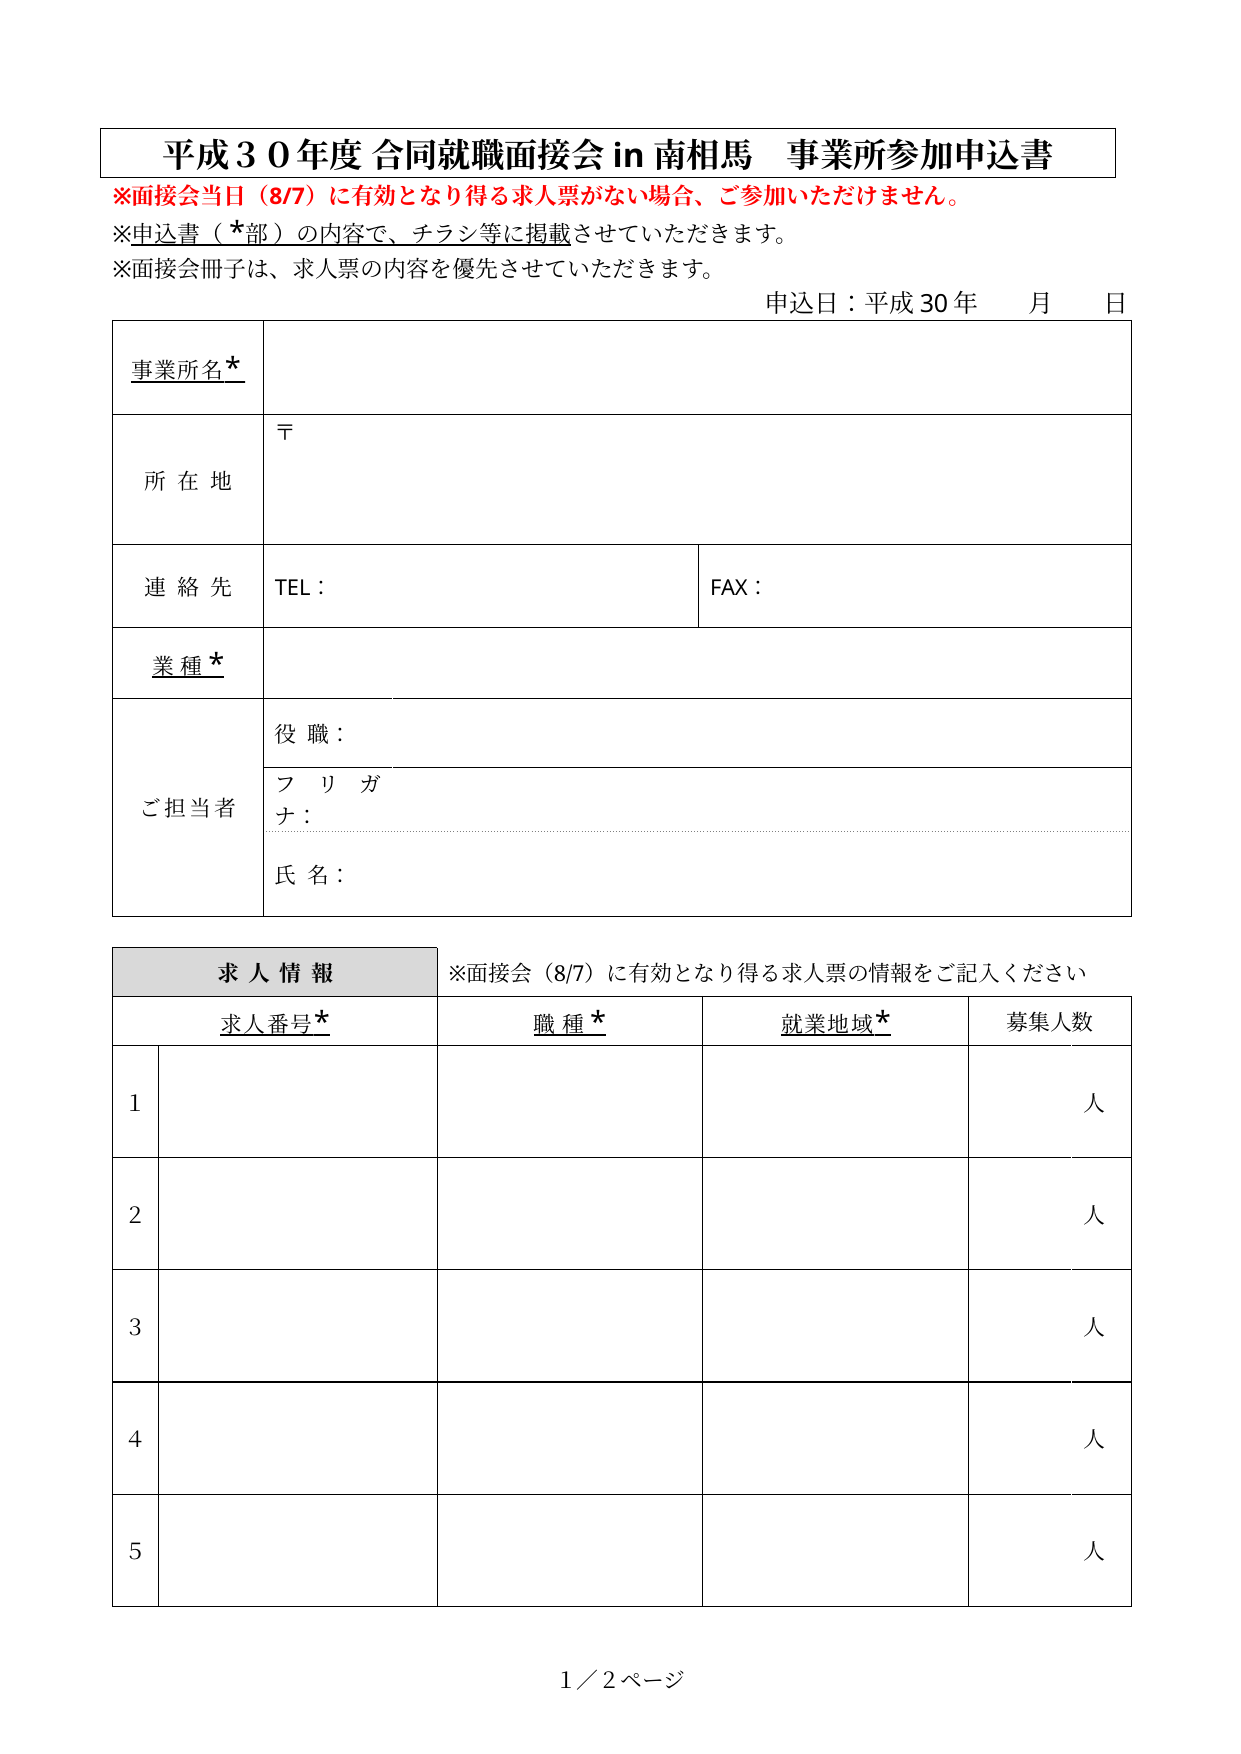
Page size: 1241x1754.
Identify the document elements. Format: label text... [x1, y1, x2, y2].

table_cell FAX： [699, 545, 1131, 627]
table_cell 所在地 [113, 415, 263, 544]
table_cell [703, 1495, 968, 1606]
table_cell [438, 1270, 702, 1381]
table_cell ３ [113, 1270, 158, 1381]
table_cell 〒 [264, 415, 1131, 544]
table_cell １ [113, 1046, 158, 1157]
table_cell [438, 1495, 702, 1606]
table_cell [159, 1158, 437, 1269]
text 申込日：平成30年 月 日 [112, 284, 1128, 320]
table_cell ご担当者 [113, 699, 263, 916]
table_cell [393, 831, 1131, 916]
table_cell [159, 1495, 437, 1606]
table_header 平成３０年度 合同就職面接会 in 南相馬 事業所参加申込書 [101, 129, 1115, 177]
table_cell 連絡先 [113, 545, 263, 627]
table_cell フリガナ： [264, 768, 393, 831]
text ※面接会冊子は、求人票の内容を優先させていただきます。 [112, 251, 1128, 284]
table_cell [393, 699, 1131, 767]
table_cell [969, 1046, 1071, 1157]
table_cell 人 [1072, 1046, 1131, 1157]
table_cell [969, 1270, 1071, 1381]
table_cell [703, 1046, 968, 1157]
text ※面接会当日（8/7）に有効となり得る求人票がない場合、ご参加いただけません。 [112, 136, 1128, 211]
table_cell [159, 1270, 437, 1381]
table_cell 就業地域* [703, 997, 968, 1045]
table_cell [703, 1158, 968, 1269]
table_cell [969, 1158, 1071, 1269]
table_cell 職種* [438, 997, 702, 1045]
table_cell [438, 1046, 702, 1157]
table_cell 募集人数 [969, 997, 1131, 1045]
table_cell [969, 1383, 1071, 1494]
table_header [264, 321, 1131, 414]
table_cell 業種* [113, 628, 263, 698]
table_cell 氏名： [264, 831, 393, 916]
table_cell [264, 628, 1131, 698]
table_cell 人 [1072, 1383, 1131, 1494]
table_header ※面接会（8/7）に有効となり得る求人票の情報をご記入ください [438, 948, 1131, 996]
table_cell 人 [1072, 1495, 1131, 1606]
table_cell [969, 1495, 1071, 1606]
table_cell [438, 1158, 702, 1269]
table_cell [703, 1383, 968, 1494]
table_cell 求人番号* [113, 997, 437, 1045]
table_cell 人 [1072, 1270, 1131, 1381]
table_cell ２ [113, 1158, 158, 1269]
text ※申込書（ *部 ）の内容で、チラシ等に掲載させていただきます。 [112, 211, 1128, 251]
table_cell 人 [1072, 1158, 1131, 1269]
table_cell [438, 1383, 702, 1494]
table_cell ５ [113, 1495, 158, 1606]
table_header 求人情報 [113, 948, 437, 996]
table_cell 役職： [264, 699, 393, 767]
table_cell [393, 768, 1131, 831]
table_cell TEL： [264, 545, 698, 627]
table_header 事業所名* [113, 321, 263, 414]
table_cell ４ [113, 1383, 158, 1494]
table_cell [159, 1383, 437, 1494]
table_cell [703, 1270, 968, 1381]
table_cell [159, 1046, 437, 1157]
